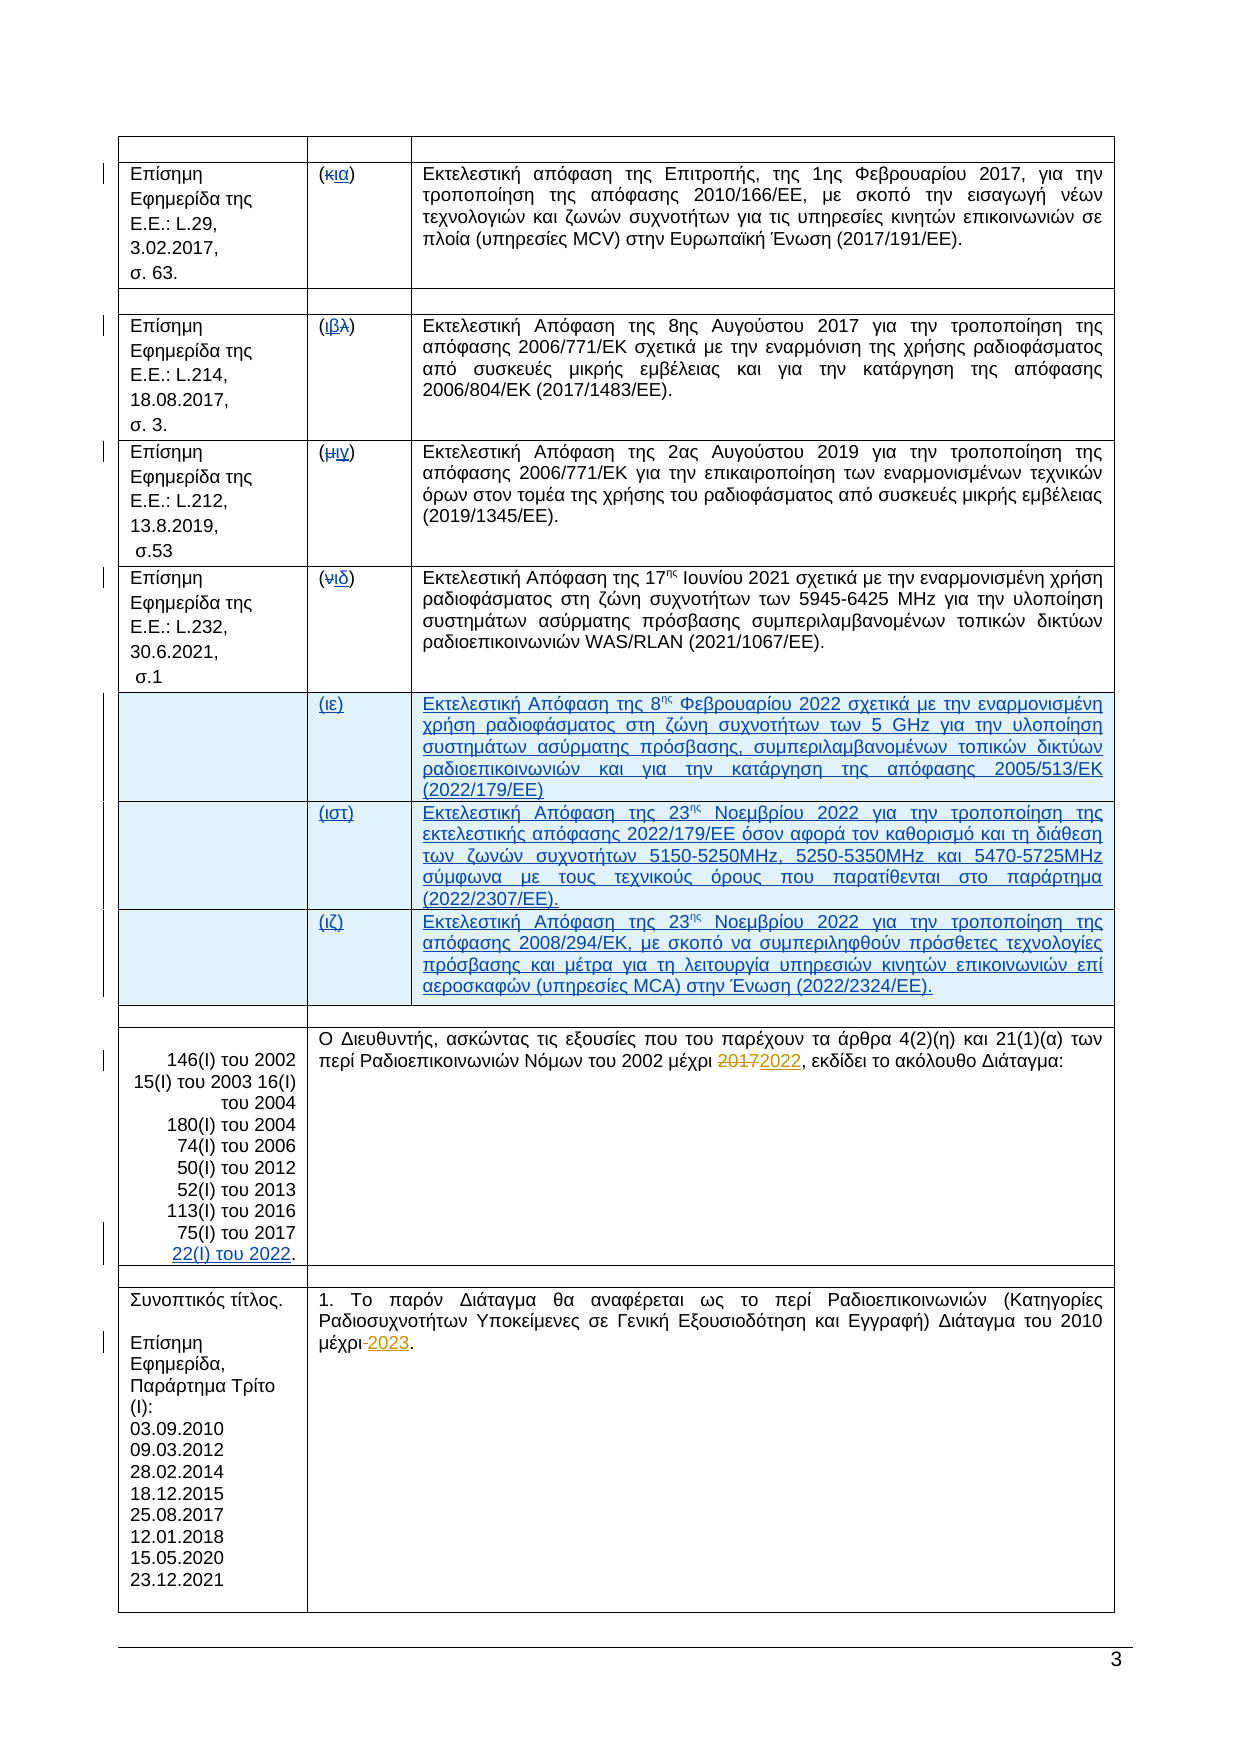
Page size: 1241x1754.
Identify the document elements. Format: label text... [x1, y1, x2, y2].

table_cell Συνοπτικός τίτλος. Επίσημη Εφημερίδα, Παράρτημα Τρίτο (Ι): 03.09.2010 09.03.2012 28.02.2014 18.12.2015 25.08.2017 12.01.2018 15.05.2020 23.12.2021 [119, 1288, 307, 1612]
table_cell [308, 137, 411, 162]
table_cell 146(Ι) του 2002 15(Ι) του 2003 16(I) του 2004 180(Ι) του 2004 74(Ι) του 2006 50(Ι) του 2012 52(Ι) του 2013 113(Ι) του 2016 75(I) του 2017 . [119, 1028, 307, 1265]
table_cell [412, 289, 1114, 313]
table_cell () [308, 163, 411, 288]
table_cell Ο Διευθυντής, ασκώντας τις εξουσίες που του παρέχουν τα άρθρα 4(2)(η) και 21(1)(α) των περί Ραδιοεπικοινωνιών Νόμων του 2002 μέχρι , εκδίδει το ακόλουθο Διάταγμα: [308, 1028, 1114, 1265]
table_cell Εκτελεστική απόφαση της Επιτροπής, της 1ης Φεβρουαρίου 2017, για την τροποποίηση της απόφασης 2010/166/ΕΕ, με σκοπό την εισαγωγή νέων τεχνολογιών και ζωνών συχνοτήτων για τις υπηρεσίες κινητών επικοινωνιών σε πλοία (υπηρεσίες MCV) στην Ευρωπαϊκή Ένωση (2017/191/ΕΕ). [412, 163, 1114, 288]
table_cell [119, 289, 307, 313]
table_cell Εκτελεστική Απόφαση της 17ης Ιουνίου 2021 σχετικά με την εναρμονισμένη χρήση ραδιοφάσματος στη ζώνη συχνοτήτων των 5945-6425 MHz για την υλοποίηση συστημάτων ασύρματης πρόσβασης συμπεριλαμβανομένων τοπικών δικτύων ραδιοεπικοινωνιών WAS/RLAN (2021/1067/EE). [412, 567, 1114, 692]
table_cell [119, 1266, 307, 1287]
table_cell Εκτελεστική Απόφαση της 2ας Αυγούστου 2019 για την τροποποίηση της απόφασης 2006/771/ΕΚ για την επικαιροποίηση των εναρμονισμένων τεχνικών όρων στον τομέα της χρήσης του ραδιοφάσματος από συσκευές μικρής εμβέλειας (2019/1345/ΕΕ). [412, 441, 1114, 566]
table_cell Επίσημη Εφημερίδα της E.Ε.: L.214, 18.08.2017, σ. 3. [119, 315, 307, 439]
table_cell Επίσημη Εφημερίδα της E.Ε.: L.29, 3.02.2017, σ. 63. [119, 163, 307, 288]
table_cell Εκτελεστική Απόφαση της 8ης Αυγούστου 2017 για την τροποποίηση της απόφασης 2006/771/ΕΚ σχετικά με την εναρμόνιση της χρήσης ραδιοφάσματος από συσκευές μικρής εμβέλειας και για την κατάργηση της απόφασης 2006/804/ΕΚ (2017/1483/ΕΕ). [412, 315, 1114, 439]
table_cell [119, 1006, 307, 1027]
table_cell [412, 137, 1114, 162]
table_cell 1. Το παρόν Διάταγμα θα αναφέρεται ως το περί Ραδιοεπικοινωνιών (Κατηγορίες Ραδιοσυχνοτήτων Υποκείμενες σε Γενική Εξουσιοδότηση και Εγγραφή) Διάταγμα του 2010 μέχρι. [308, 1288, 1114, 1612]
table_cell () [308, 441, 411, 566]
table_cell [308, 1266, 1114, 1287]
table_cell Επίσημη Εφημερίδα της Ε.Ε.: L.212, 13.8.2019, σ.53 [119, 441, 307, 566]
table_cell [119, 137, 307, 162]
table_cell [308, 289, 411, 313]
table_cell () [308, 315, 411, 439]
table_cell () [308, 567, 411, 692]
table_cell [308, 1006, 1114, 1027]
table_cell Επίσημη Εφημερίδα της Ε.Ε.: L.232, 30.6.2021, σ.1 [119, 567, 307, 692]
